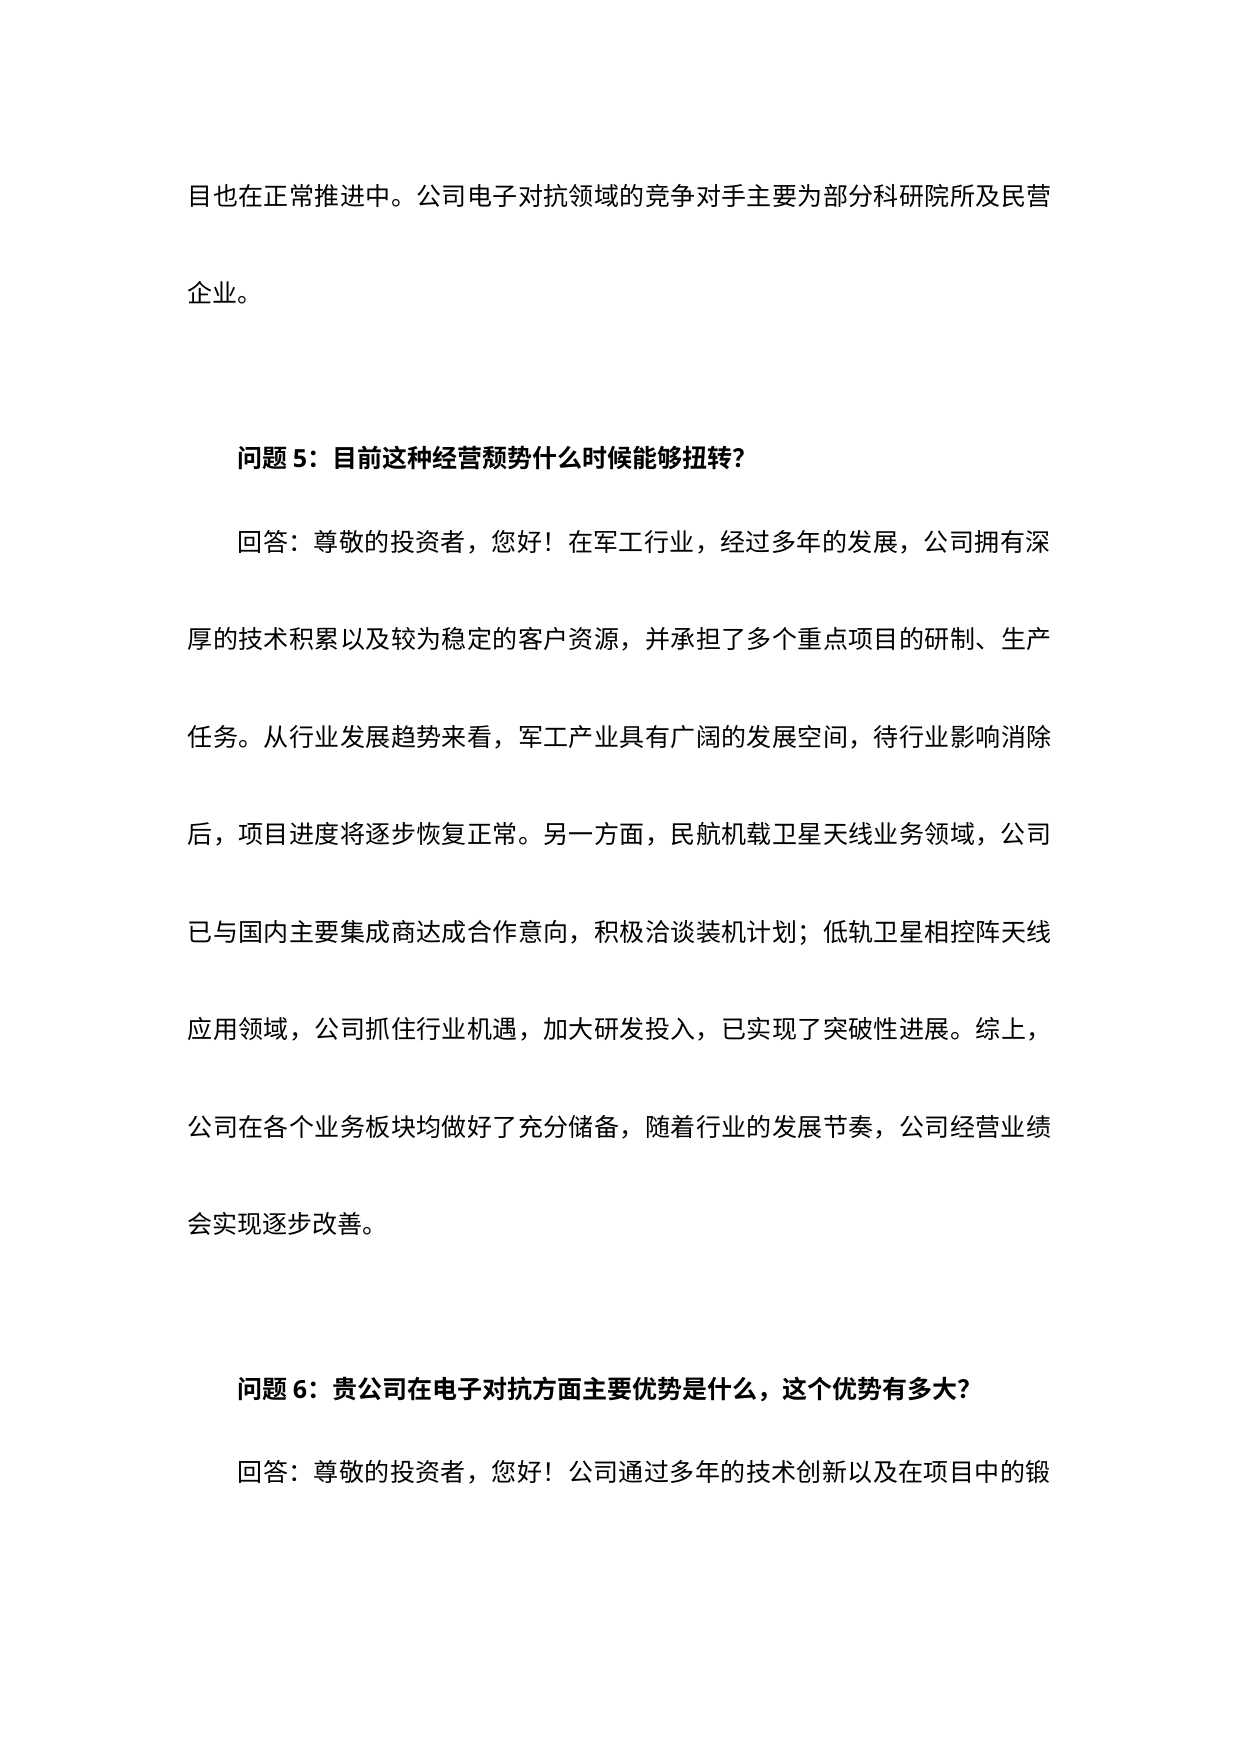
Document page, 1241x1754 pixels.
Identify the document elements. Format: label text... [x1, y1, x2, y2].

text 问题6：贵公司在电子对抗方面主要优势是什么，这个优势有多大？ [187, 1355, 1053, 1420]
text 回答：尊敬的投资者，您好！在军工行业，经过多年的发展，公司拥有深厚的技术积累以及较为稳定的客户资源，并承担了多个重点项目的研制、生产任务。从行业发展趋势来看，军工产业具有广阔的发展空间，待行业影响消除后，项目进度将逐步恢复正常。另一方面，民航机载卫星天线业务领域，公司已与国内主要集成商达成合作意向，积极洽谈装机计划；低轨卫星相控阵天线应用领域，公司抓住行业机遇，加大研发投入，已实现了突破性进展。综上，公司在各个业务板块均做好了充分储备，随着行业的发展节奏，公司经营业绩会实现逐步改善。 [187, 508, 1053, 1255]
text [187, 1438, 1053, 1503]
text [187, 162, 1053, 324]
text 问题5：目前这种经营颓势什么时候能够扭转？ [187, 424, 1053, 489]
